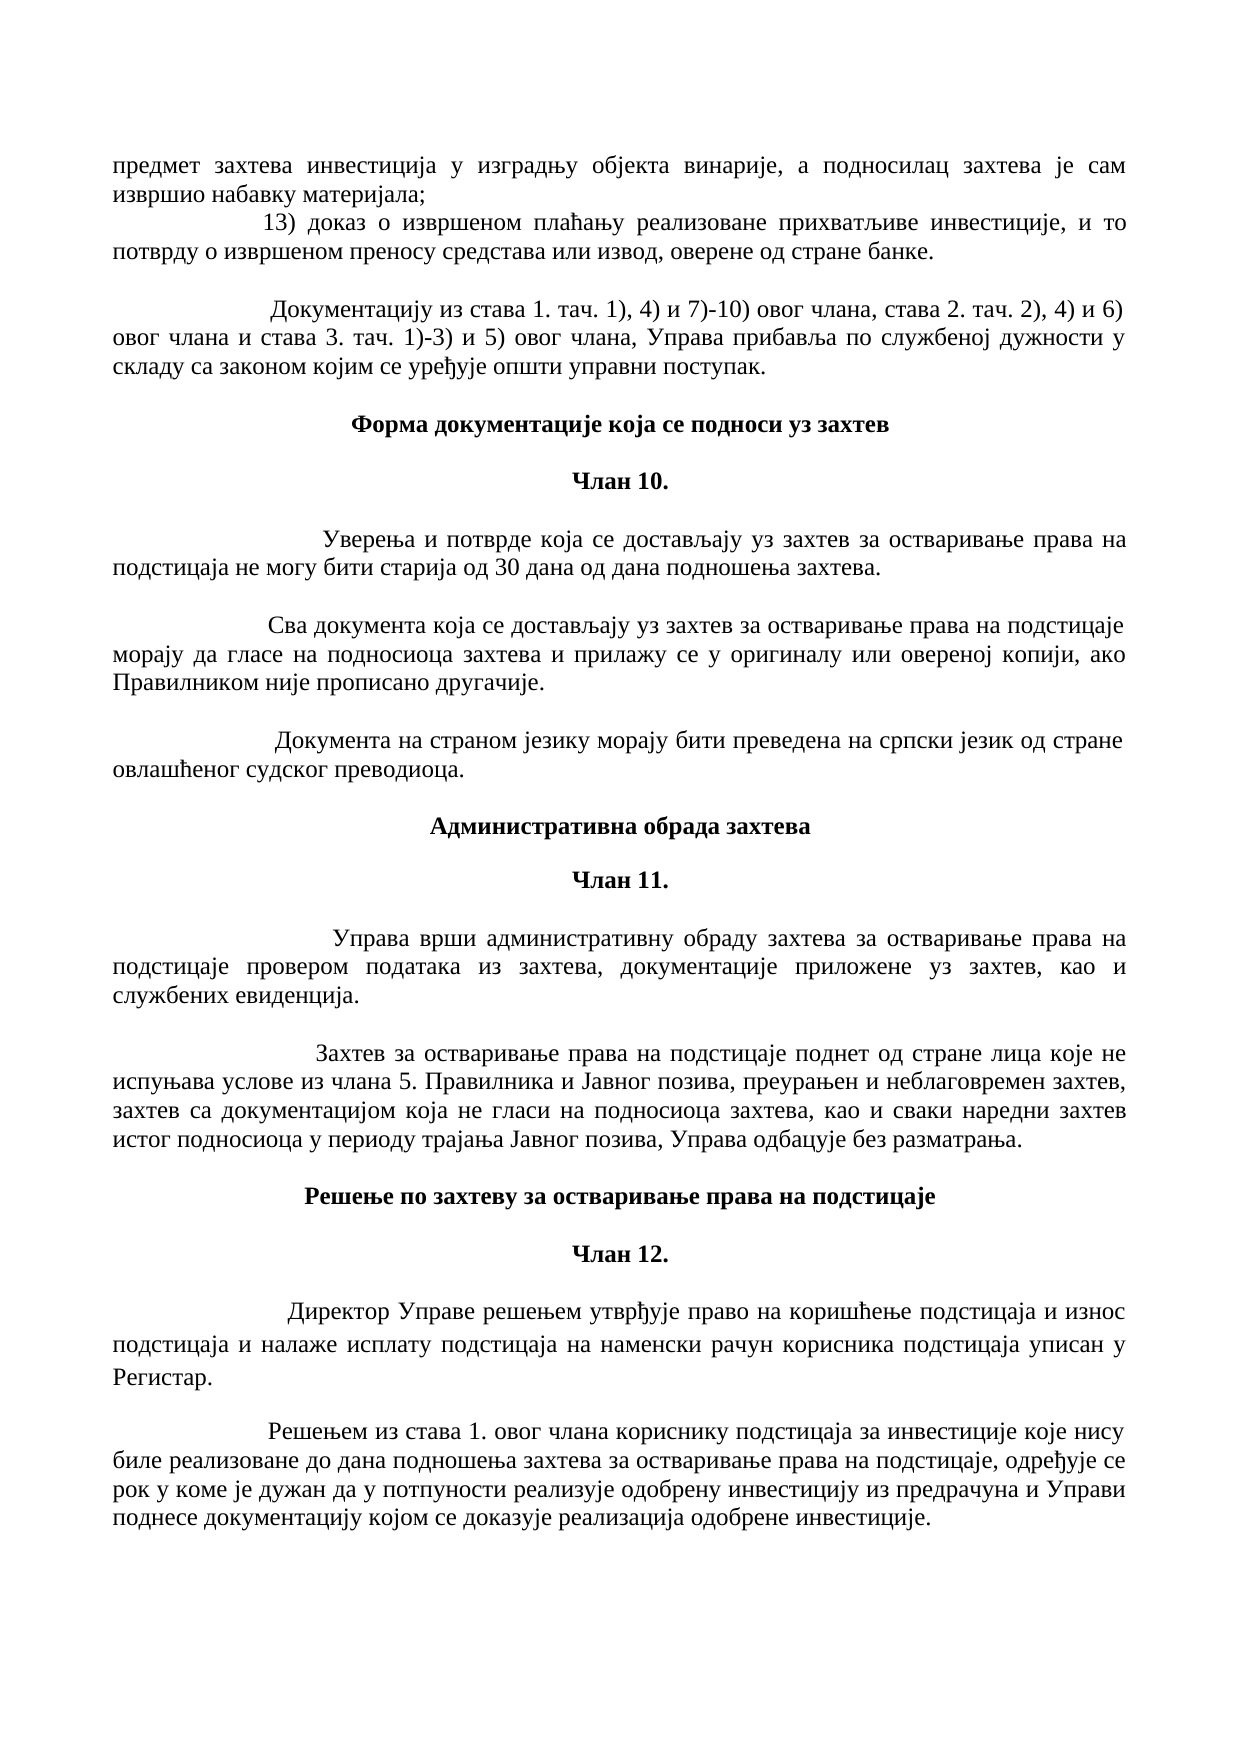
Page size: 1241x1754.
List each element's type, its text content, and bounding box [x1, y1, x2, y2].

text Управа врши административну обраду захтева за остваривање права на подстицаје провером података из захтева, документације приложене уз захтев, као и службених евиденција. [112, 923, 1128, 1009]
text Члан 11. [112, 865, 1128, 894]
text Документацију из става 1. тач. 1), 4) и 7)-10) овог члана, става 2. тач. 2), 4) и 6) овог члана и става 3. тач. 1)-3) и 5) овог члана, Управа прибавља по службеној дужности у складу са законом којим се уређује општи управни поступак. [112, 294, 1128, 380]
text Форма документације која се подноси уз захтев [112, 409, 1128, 437]
text 13) доказ о извршеном плаћању реализоване прихватљиве инвестиције, и то потврду о извршеном преносу средстава или извод, оверене од стране банке. [112, 207, 1128, 265]
text Сва документа која се достављају уз захтев за остваривање права на подстицаје морају да гласе на подносиоца захтева и прилажу се у оригиналу или овереној копији, ако Правилником није прописано другачије. [112, 610, 1128, 696]
text Административна обрада захтева [112, 811, 1128, 840]
text Члан 12. [112, 1239, 1128, 1268]
text Решење по захтеву за остваривање права на подстицаје [112, 1181, 1128, 1210]
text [112, 150, 1128, 207]
text Документа на страном језику морају бити преведена на српски језик од стране овлашћеног судског преводиоца. [112, 725, 1128, 782]
text Директор Управе решењем утврђује право на коришћење подстицаја и износ подстицаја и налаже исплату подстицаја на наменски рачун корисника подстицаја уписан у Регистар. [112, 1296, 1128, 1391]
text Члан 10. [112, 466, 1128, 495]
text Решењем из става 1. овог члана кориснику подстицаја за инвестиције које нису биле реализоване до дана подношења захтева за остваривање права на подстицаје, одређује се рок у коме је дужан да у потпуности реализује одобрену инвестицију из предрачуна и Управи поднесе документацију којом се доказује реализација одобрене инвестиције. [112, 1416, 1128, 1531]
text Уверења и потврде која се достављају уз захтев за остваривање права на подстицаја не могу бити старија од 30 дана од дана подношења захтева. [112, 524, 1128, 581]
text Захтев за остваривање права на подстицаје поднет од стране лица које не испуњава услове из члана 5. Правилника и Јавног позива, преурањен и неблаговремен захтев, захтев са документацијом која не гласи на подносиоца захтева, као и сваки наредни захтев истог подносиоца у периоду трајања Јавног позива, Управа одбацује без разматрања. [112, 1038, 1128, 1153]
